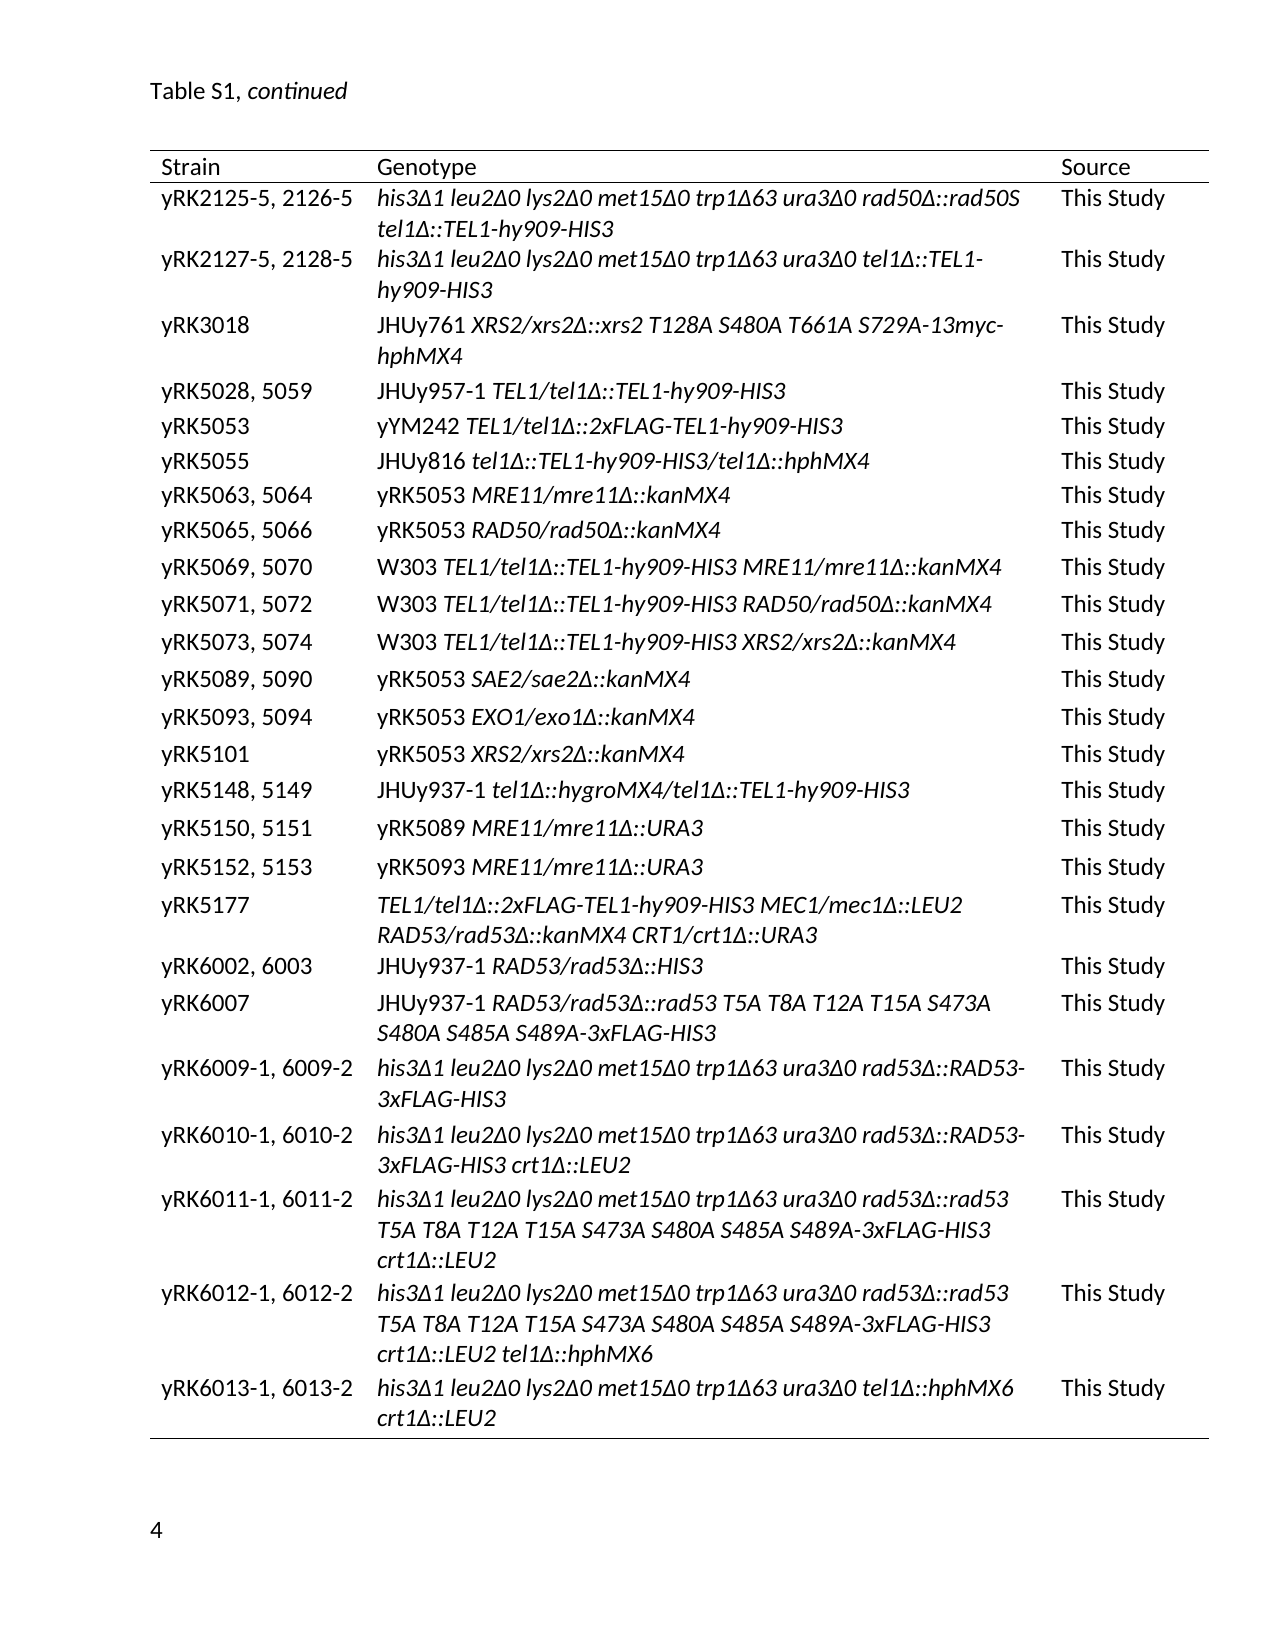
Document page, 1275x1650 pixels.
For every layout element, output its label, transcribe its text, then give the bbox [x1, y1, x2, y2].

table_cell This Study [1050, 445, 1209, 480]
table_cell yRK5148, 5149 [150, 774, 366, 812]
table_cell yRK5063, 5064 [150, 480, 366, 514]
table_cell yRK6012-1, 6012-2 [150, 1278, 366, 1372]
table_cell yRK5089 MRE11/mre11∆::URA3 [366, 812, 1050, 851]
table_cell his3Δ1 leu2Δ0 lys2Δ0 met15Δ0 trp1Δ63 ura3Δ0 rad50∆::rad50S tel1∆::TEL1-hy909-HIS3 [366, 183, 1050, 244]
table_cell yRK5071, 5072 [150, 589, 366, 626]
table_cell yRK5053 SAE2/sae2∆::kanMX4 [366, 664, 1050, 701]
table_cell This Study [1050, 626, 1209, 663]
table_cell yRK5101 [150, 739, 366, 774]
table_cell This Study [1050, 739, 1209, 774]
table_cell This Study [1050, 851, 1209, 889]
table_cell Genotype [366, 151, 1050, 182]
table_cell JHUy937-1 RAD53/rad53∆::HIS3 [366, 950, 1050, 987]
table_cell yRK6009-1, 6009-2 [150, 1053, 366, 1119]
table_cell his3Δ1 leu2Δ0 lys2Δ0 met15Δ0 trp1Δ63 ura3Δ0 tel1∆::TEL1-hy909-HIS3 [366, 244, 1050, 309]
table_cell his3Δ1 leu2Δ0 lys2Δ0 met15Δ0 trp1Δ63 ura3Δ0 tel1∆::hphMX6 crt1∆::LEU2 [366, 1372, 1050, 1438]
table_cell yRK5053 [150, 410, 366, 445]
table_cell yRK6002, 6003 [150, 950, 366, 987]
table_cell his3Δ1 leu2Δ0 lys2Δ0 met15Δ0 trp1Δ63 ura3Δ0 rad53∆::rad53 T5A T8A T12A T15A S473A S480A S485A S489A-3xFLAG-HIS3 crt1∆::LEU2 [366, 1184, 1050, 1277]
table_cell yRK5065, 5066 [150, 514, 366, 551]
table_cell W303 TEL1/tel1∆::TEL1-hy909-HIS3 XRS2/xrs2∆::kanMX4 [366, 626, 1050, 663]
table_cell yRK5073, 5074 [150, 626, 366, 663]
table_cell Source [1050, 151, 1209, 182]
table_cell yRK5053 MRE11/mre11∆::kanMX4 [366, 480, 1050, 514]
table_cell yRK2127-5, 2128-5 [150, 244, 366, 309]
table_cell yRK3018 [150, 309, 366, 375]
table_cell yRK5053 EXO1/exo1∆::kanMX4 [366, 701, 1050, 738]
table_cell This Study [1050, 375, 1209, 410]
table_cell This Study [1050, 1119, 1209, 1184]
table_cell yRK5089, 5090 [150, 664, 366, 701]
table_cell yRK5177 [150, 889, 366, 950]
table_cell This Study [1050, 889, 1209, 950]
table_cell yRK2125-5, 2126-5 [150, 183, 366, 244]
table_cell yRK6011-1, 6011-2 [150, 1184, 366, 1277]
table_cell yRK5053 RAD50/rad50∆::kanMX4 [366, 514, 1050, 551]
table_cell W303 TEL1/tel1∆::TEL1-hy909-HIS3 MRE11/mre11∆::kanMX4 [366, 551, 1050, 588]
table_cell This Study [1050, 551, 1209, 588]
table_cell yRK5093, 5094 [150, 701, 366, 738]
table_cell yRK5069, 5070 [150, 551, 366, 588]
table_cell his3Δ1 leu2Δ0 lys2Δ0 met15Δ0 trp1Δ63 ura3Δ0 rad53∆::RAD53-3xFLAG-HIS3 [366, 1053, 1050, 1119]
table_cell This Study [1050, 244, 1209, 309]
table_cell This Study [1050, 1184, 1209, 1277]
table_cell This Study [1050, 410, 1209, 445]
table_cell yRK5152, 5153 [150, 851, 366, 889]
table_cell JHUy761 XRS2/xrs2Δ::xrs2 T128A S480A T661A S729A-13myc-hphMX4 [366, 309, 1050, 375]
table_cell yRK5055 [150, 445, 366, 480]
table_cell This Study [1050, 480, 1209, 514]
table_cell JHUy957-1 TEL1/tel1∆::TEL1-hy909-HIS3 [366, 375, 1050, 410]
table_cell This Study [1050, 987, 1209, 1052]
table_cell This Study [1050, 309, 1209, 375]
table_cell This Study [1050, 1372, 1209, 1438]
table_cell This Study [1050, 812, 1209, 851]
table_cell yRK6007 [150, 987, 366, 1052]
table_cell This Study [1050, 589, 1209, 626]
table_cell yRK5093 MRE11/mre11∆::URA3 [366, 851, 1050, 889]
table_cell This Study [1050, 774, 1209, 812]
table_cell Strain [150, 151, 366, 182]
table_cell This Study [1050, 701, 1209, 738]
table_cell yRK5150, 5151 [150, 812, 366, 851]
table_cell This Study [1050, 664, 1209, 701]
table_cell This Study [1050, 514, 1209, 551]
table_cell yYM242 TEL1/tel1∆::2xFLAG-TEL1-hy909-HIS3 [366, 410, 1050, 445]
table_cell TEL1/tel1Δ::2xFLAG-TEL1-hy909-HIS3 MEC1/mec1Δ::LEU2 RAD53/rad53∆::kanMX4 CRT1/crt1∆::URA3 [366, 889, 1050, 950]
table_cell JHUy937-1 RAD53/rad53∆::rad53 T5A T8A T12A T15A S473A S480A S485A S489A-3xFLAG-HIS3 [366, 987, 1050, 1052]
table_cell yRK6013-1, 6013-2 [150, 1372, 366, 1438]
table_cell This Study [1050, 183, 1209, 244]
table_cell This Study [1050, 1053, 1209, 1119]
table_cell JHUy937-1 tel1∆::hygroMX4/tel1∆::TEL1-hy909-HIS3 [366, 774, 1050, 812]
table_cell yRK6010-1, 6010-2 [150, 1119, 366, 1184]
table_cell his3Δ1 leu2Δ0 lys2Δ0 met15Δ0 trp1Δ63 ura3Δ0 rad53∆::rad53 T5A T8A T12A T15A S473A S480A S485A S489A-3xFLAG-HIS3 crt1∆::LEU2 tel1∆::hphMX6 [366, 1278, 1050, 1372]
table_cell JHUy816 tel1∆::TEL1-hy909-HIS3/tel1∆::hphMX4 [366, 445, 1050, 480]
table_cell W303 TEL1/tel1∆::TEL1-hy909-HIS3 RAD50/rad50∆::kanMX4 [366, 589, 1050, 626]
table_cell This Study [1050, 1278, 1209, 1372]
table_cell This Study [1050, 950, 1209, 987]
table_cell yRK5053 XRS2/xrs2∆::kanMX4 [366, 739, 1050, 774]
table_cell yRK5028, 5059 [150, 375, 366, 410]
table_cell his3Δ1 leu2Δ0 lys2Δ0 met15Δ0 trp1Δ63 ura3Δ0 rad53∆::RAD53-3xFLAG-HIS3 crt1∆::LEU2 [366, 1119, 1050, 1184]
